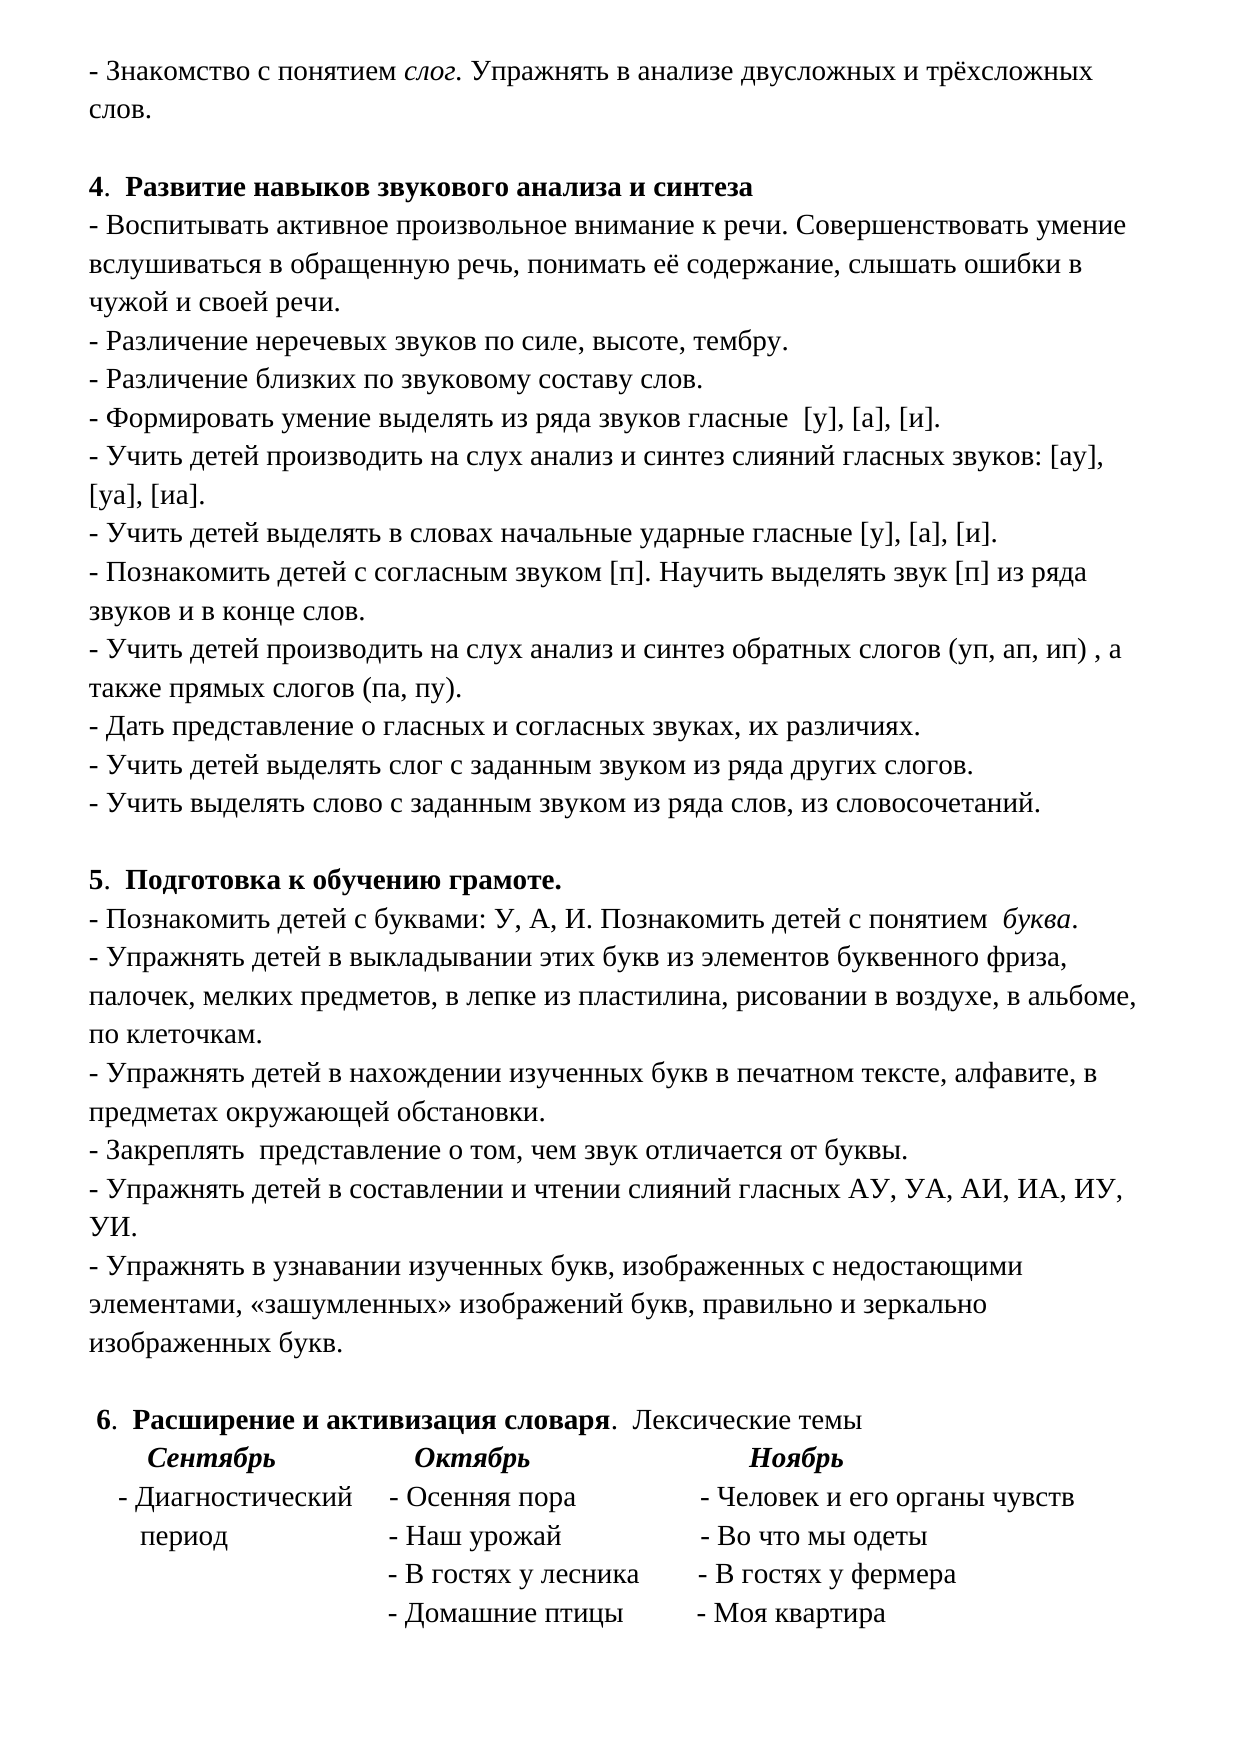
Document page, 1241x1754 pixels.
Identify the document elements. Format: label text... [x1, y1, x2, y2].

text - Различение близких по звуковому составу слов. [89, 361, 1152, 395]
text период - Наш урожай - Во что мы одеты [89, 1518, 1152, 1551]
text - Закреплять представление о том, чем звук отличается от буквы. [89, 1132, 1152, 1166]
text - Учить детей выделять в словах начальные ударные гласные [у], [а], [и]. [89, 516, 1152, 549]
text - Упражнять детей в нахождении изученных букв в печатном тексте, алфавите, в предметах окружающей обстановки. [89, 1055, 1152, 1127]
text - Дать представление о гласных и согласных звуках, их различиях. [89, 708, 1152, 742]
text - В гостях у лесника - В гостях у фермера [89, 1556, 1152, 1590]
text - Учить детей производить на слух анализ и синтез обратных слогов (уп, ап, ип) , а также прямых слогов (па, пу). [89, 631, 1152, 703]
text - Познакомить детей с согласным звуком [п]. Научить выделять звук [п] из ряда звуков и в конце слов. [89, 554, 1152, 626]
text - Учить выделять слово с заданным звуком из ряда слов, из словосочетаний. [89, 785, 1152, 819]
text - Знакомство с понятием слог. Упражнять в анализе двусложных и трёхсложных слов. [89, 53, 1152, 125]
text 4. Развитие навыков звукового анализа и синтеза [89, 169, 1152, 202]
text Сентябрь Октябрь Ноябрь [89, 1441, 1152, 1474]
text - Учить детей выделять слог с заданным звуком из ряда других слогов. [89, 747, 1152, 780]
text 6. Расширение и активизация словаря. Лексические темы [89, 1402, 1152, 1436]
text 5. Подготовка к обучению грамоте. [89, 862, 1152, 896]
text - Познакомить детей с буквами: У, А, И. Познакомить детей с понятием буква. [89, 901, 1152, 934]
text - Воспитывать активное произвольное внимание к речи. Совершенствовать умение вслушиваться в обращенную речь, понимать её содержание, слышать ошибки в чужой и своей речи. - Различение неречевых звуков по силе, высоте, тембру. [89, 207, 1152, 356]
text - Упражнять в узнавании изученных букв, изображенных с недостающими элементами, «зашумленных» изображений букв, правильно и зеркально изображенных букв. [89, 1248, 1152, 1358]
text - Домашние птицы - Моя квартира [89, 1595, 1152, 1628]
text - Упражнять детей в выкладывании этих букв из элементов буквенного фриза, палочек, мелких предметов, в лепке из пластилина, рисовании в воздухе, в альбоме, по клеточкам. [89, 939, 1152, 1050]
text - Упражнять детей в составлении и чтении слияний гласных АУ, УА, АИ, ИА, ИУ, УИ. [89, 1171, 1152, 1243]
text - Формировать умение выделять из ряда звуков гласные [у], [а], [и]. [89, 400, 1152, 433]
text - Диагностический - Осенняя пора - Человек и его органы чувств [89, 1479, 1152, 1513]
text - Учить детей производить на слух анализ и синтез слияний гласных звуков: [ау], [уа], [иа]. [89, 438, 1152, 511]
